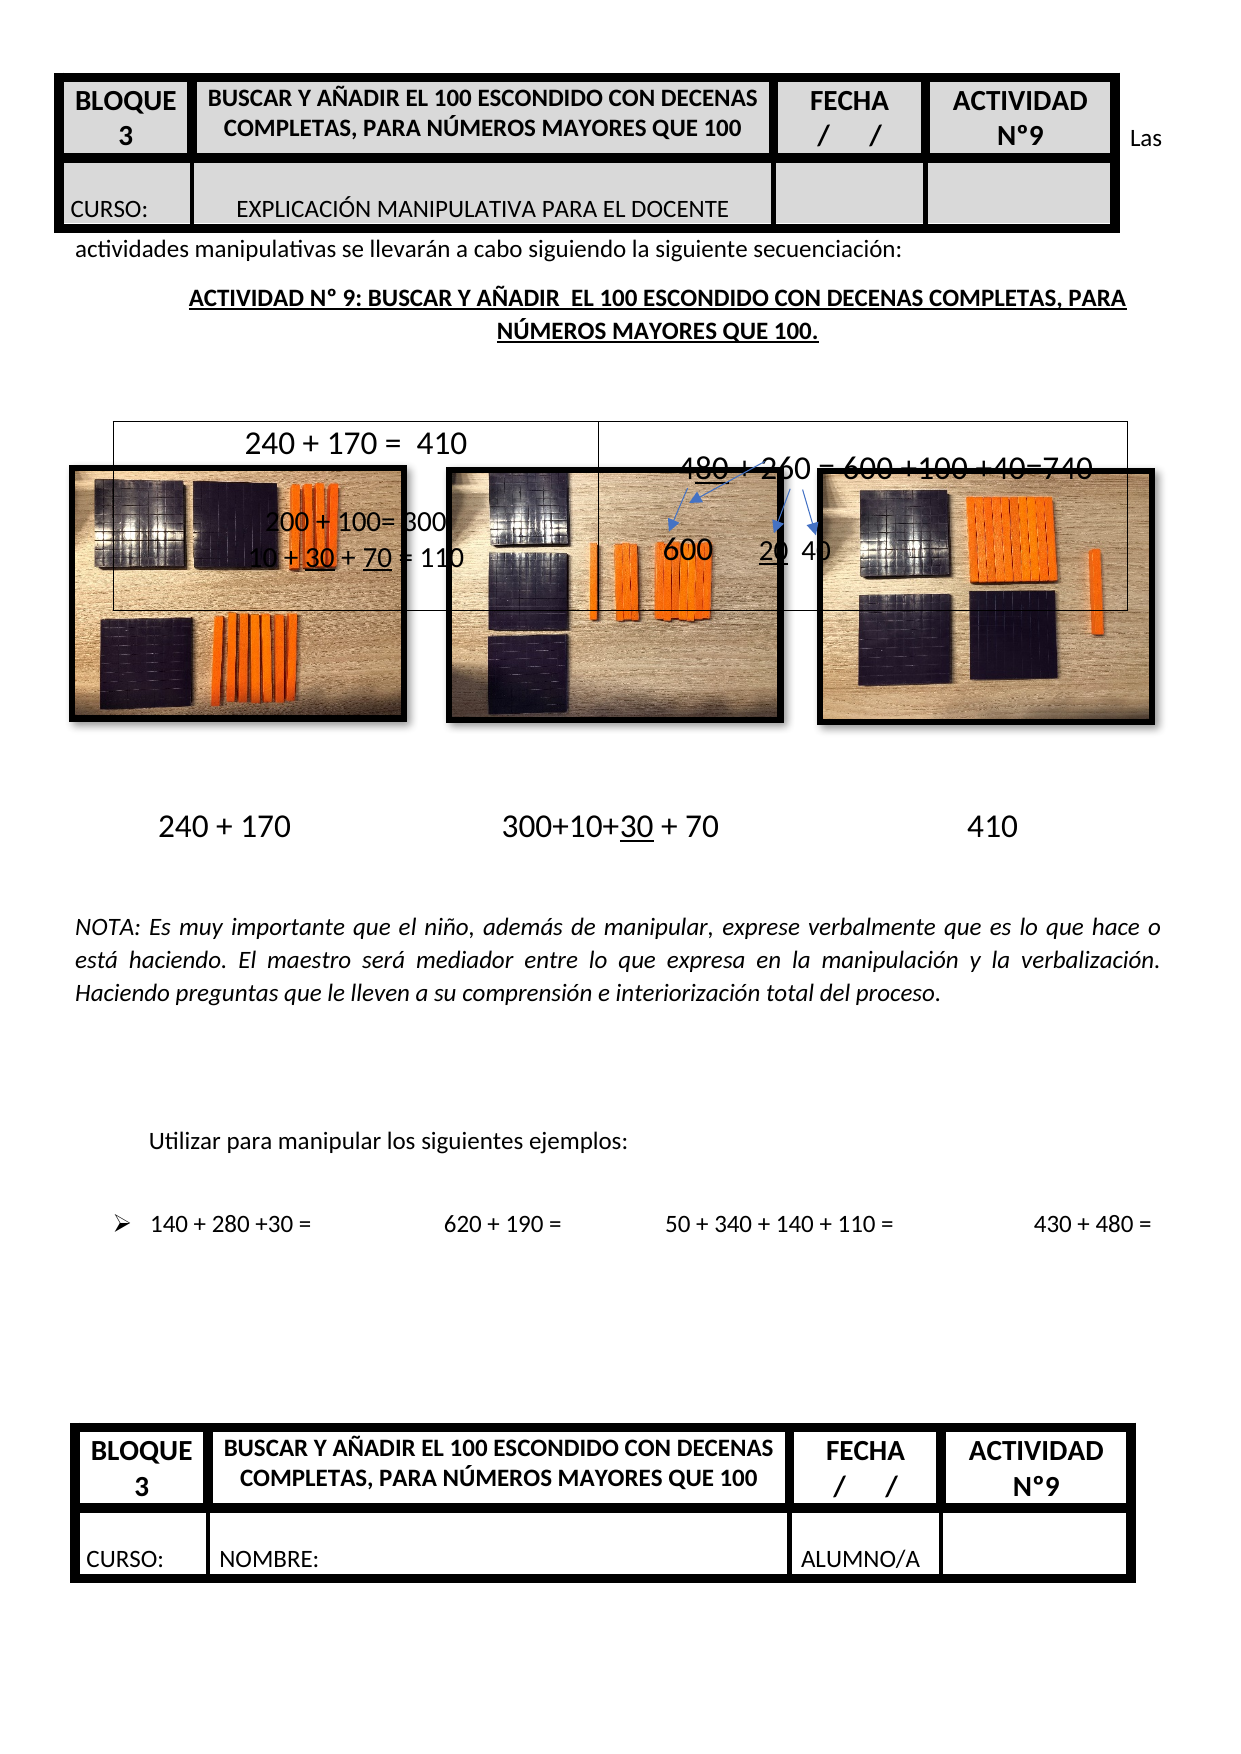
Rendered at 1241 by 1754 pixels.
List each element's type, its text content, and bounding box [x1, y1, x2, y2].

table_header ACTIVIDAD Nº9 [946, 1432, 1126, 1503]
table_cell ALUMNO/A [792, 1513, 939, 1574]
table_cell [943, 1513, 1126, 1574]
table_cell CURSO: [64, 163, 190, 223]
picture [75, 471, 401, 715]
text 240 + 170 300+10+30 + 70 410 [75, 806, 1165, 846]
table_header FECHA / / [778, 82, 921, 153]
table_header BLOQUE 3 [64, 82, 187, 153]
picture [452, 611, 777, 717]
list 140 + 280 +30 = 620 + 190 = 50 + 340 + 140 + 110 = 430 + 480 = [112, 1208, 1165, 1238]
text Las actividades manipulativas se llevarán a cabo siguiendo la siguiente secuenciación: [75, 122, 1165, 263]
table_header FECHA / / [794, 1432, 936, 1503]
text ACTIVIDAD Nº 9: BUSCAR Y AÑADIR EL 100 ESCONDIDO CON DECENAS COMPLETAS, PARA NÚMEROS MAYORES QUE 100. [150, 282, 1165, 346]
table_header BLOQUE 3 [80, 1432, 203, 1503]
picture [823, 474, 1149, 719]
table_header 480 + 260 = 600 +100 +40=740 600 20 40 [599, 422, 1127, 610]
table_cell CURSO: [80, 1513, 206, 1574]
table_header BUSCAR Y AÑADIR EL 100 ESCONDIDO CON DECENAS COMPLETAS, PARA NÚMEROS MAYORES QUE 100 [197, 82, 769, 153]
text NOTA: Es muy importante que el niño, además de manipular, exprese verbalmente que es lo que hace o está haciendo. El maestro será mediador entre lo que expresa en la manipulación y la verbalización. Haciendo preguntas que le lleven a su comprensión e interiorización total del proceso. [75, 911, 1165, 1007]
table_header 240 + 170 = 410 200 + 100= 300 10 + 30 + 70 = 110 [114, 422, 598, 610]
text Utilizar para manipular los siguientes ejemplos: [75, 1125, 1165, 1156]
table_cell [928, 163, 1110, 223]
table_cell [776, 163, 923, 223]
table_header ACTIVIDAD Nº9 [930, 82, 1110, 153]
table_cell EXPLICACIÓN MANIPULATIVA PARA EL DOCENTE [194, 163, 771, 223]
table_header BUSCAR Y AÑADIR EL 100 ESCONDIDO CON DECENAS COMPLETAS, PARA NÚMEROS MAYORES QUE 100 [213, 1432, 785, 1503]
table_cell NOMBRE: [210, 1513, 787, 1574]
